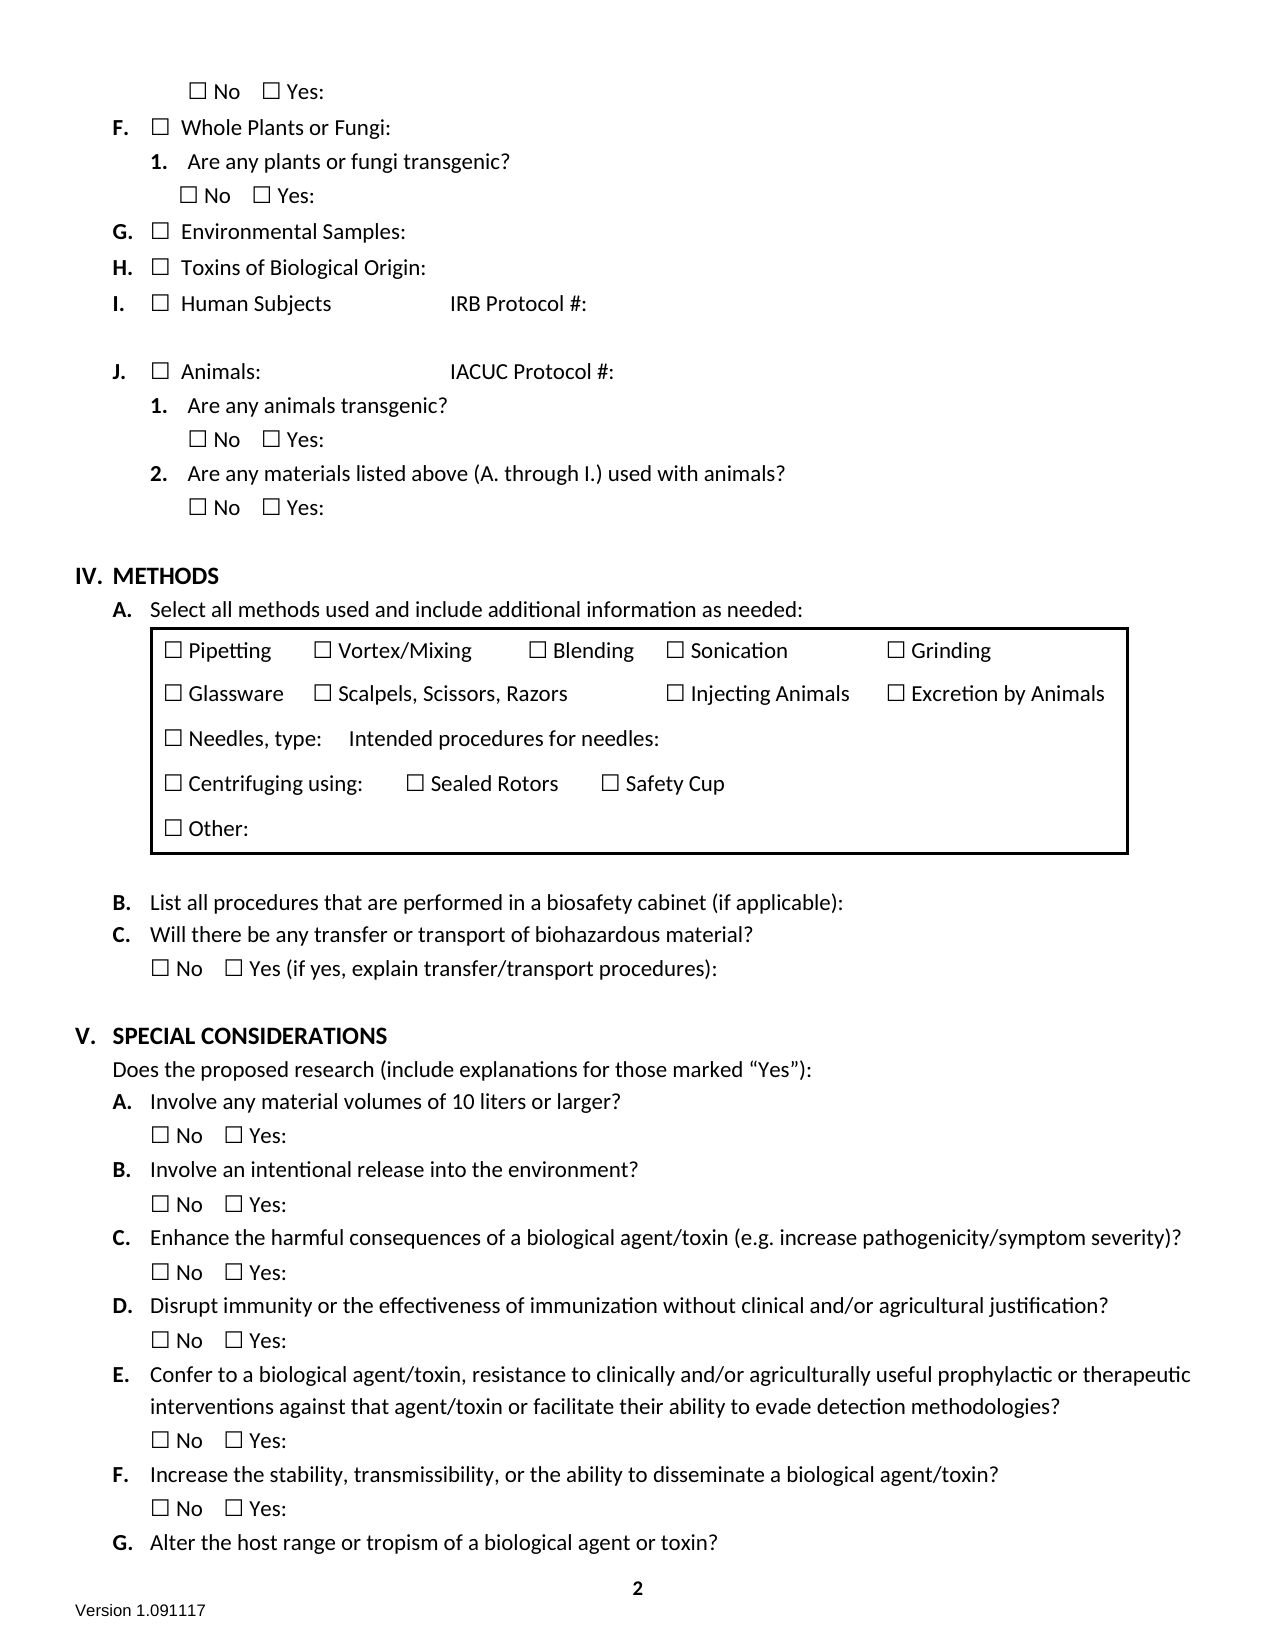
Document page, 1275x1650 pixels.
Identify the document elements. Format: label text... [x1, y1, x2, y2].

list Involve an intentional release into the environment? [112, 1155, 1200, 1183]
text No Yes: [150, 1256, 1200, 1287]
list Involve any material volumes of 10 liters or larger? [112, 1087, 1200, 1115]
table_header Sonication [654, 630, 874, 672]
list Does the proposed research (include explanations for those marked “Yes”): [112, 1055, 1200, 1083]
list List all procedures that are performed in a biosafety cabinet (if applicable): [112, 888, 1200, 916]
table_header Vortex/Mixing [301, 630, 516, 672]
table_header Pipetting [153, 630, 301, 672]
list Are any plants or fungi transgenic? [150, 147, 1200, 175]
list Confer to a biological agent/toxin, resistance to clinically and/or agriculturally useful prophylactic or therapeutic interventions against that agent/toxin or facilitate their ability to evade detection methodologies? [112, 1360, 1200, 1420]
text No Yes: [150, 1188, 1200, 1219]
list Increase the stability, transmissibility, or the ability to disseminate a biological agent/toxin? [112, 1460, 1200, 1488]
table_header Blending [516, 630, 653, 672]
table_cell Other: [153, 807, 1126, 852]
table_cell Excretion by Animals [874, 672, 1126, 717]
list Disrupt immunity or the effectiveness of immunization without clinical and/or agricultural justification? [112, 1292, 1200, 1320]
list Environmental Samples: [112, 215, 1200, 246]
list Are any materials listed above (A. through I.) used with animals? [150, 459, 1200, 487]
list No Yes (if yes, explain transfer/transport procedures): [150, 952, 1200, 983]
list Enhance the harmful consequences of a biological agent/toxin (e.g. increase pathogenicity/symptom severity)? [112, 1223, 1200, 1252]
table_cell Scalpels, Scissors, Razors [301, 672, 653, 717]
text No Yes: [187, 491, 1200, 522]
table_header Grinding [874, 630, 1126, 672]
list Select all methods used and include additional information as needed: [112, 595, 1200, 623]
list SPECIAL CONSIDERATIONS [75, 1020, 1200, 1051]
table_cell Glassware [153, 672, 301, 717]
table_cell Needles, type: Intended procedures for needles: [153, 717, 1126, 762]
text No Yes: [187, 423, 1200, 454]
text No Yes: [178, 179, 1200, 210]
list Alter the host range or tropism of a biological agent or toxin? [112, 1528, 1200, 1556]
list Toxins of Biological Origin: [112, 251, 1200, 282]
table_cell Injecting Animals [654, 672, 874, 717]
list METHODS [75, 560, 1200, 591]
table_cell Centrifuging using: Sealed Rotors Safety Cup [153, 762, 1126, 807]
list Will there be any transfer or transport of biohazardous material? [112, 920, 1200, 948]
text No Yes: [150, 1119, 1200, 1151]
text No Yes: [150, 1324, 1200, 1355]
list Human Subjects IRB Protocol #: [112, 287, 1200, 318]
list Are any animals transgenic? [150, 391, 1200, 419]
text No Yes: [150, 1424, 1200, 1455]
list Animals: IACUC Protocol #: [112, 355, 1200, 386]
text No Yes: [187, 75, 1200, 106]
text No Yes: [150, 1492, 1200, 1523]
list Whole Plants or Fungi: [112, 111, 1200, 142]
